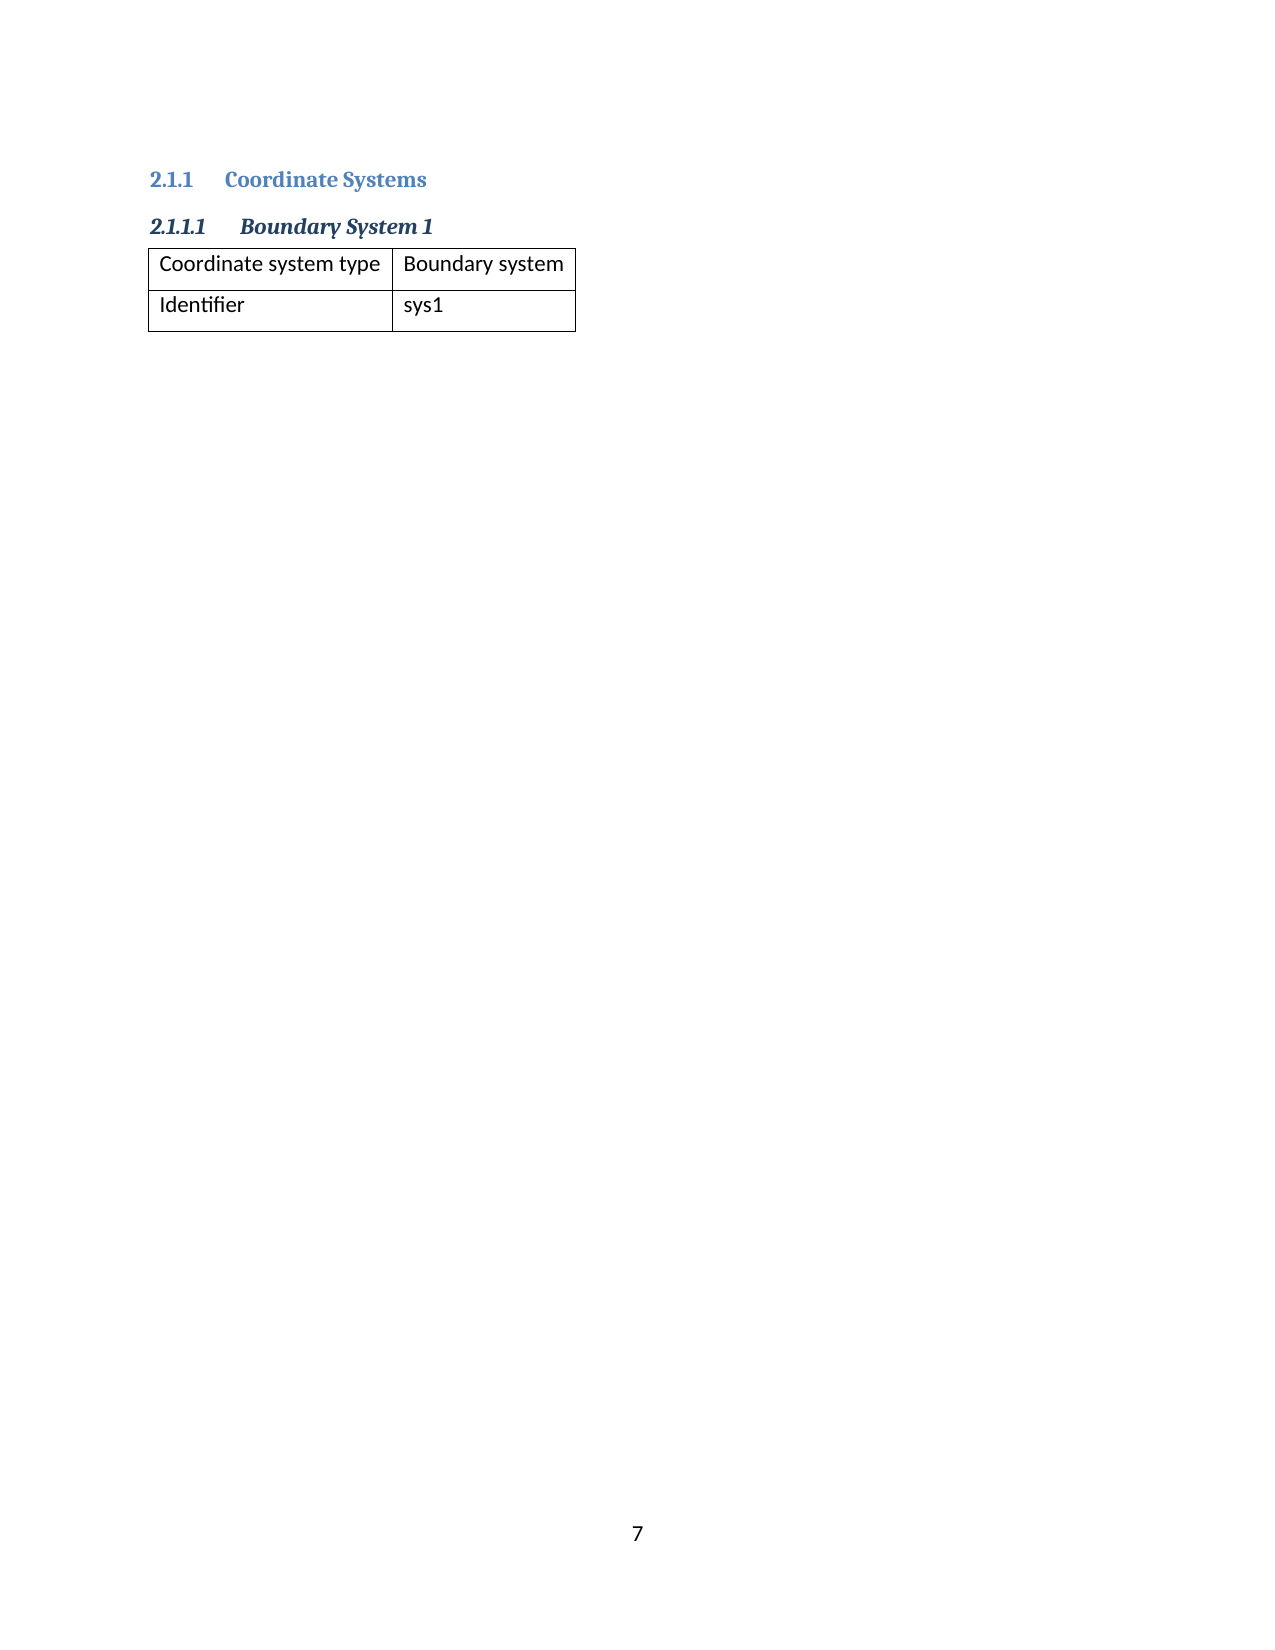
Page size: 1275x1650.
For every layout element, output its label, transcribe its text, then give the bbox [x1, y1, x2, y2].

subtitle Coordinate Systems [150, 167, 1125, 193]
table_header Coordinate system type [149, 249, 392, 289]
table_header Boundary system [393, 249, 575, 289]
table_cell sys1 [393, 291, 575, 331]
subtitle Boundary System 1 [150, 213, 1125, 240]
table_cell Identifier [149, 291, 392, 331]
